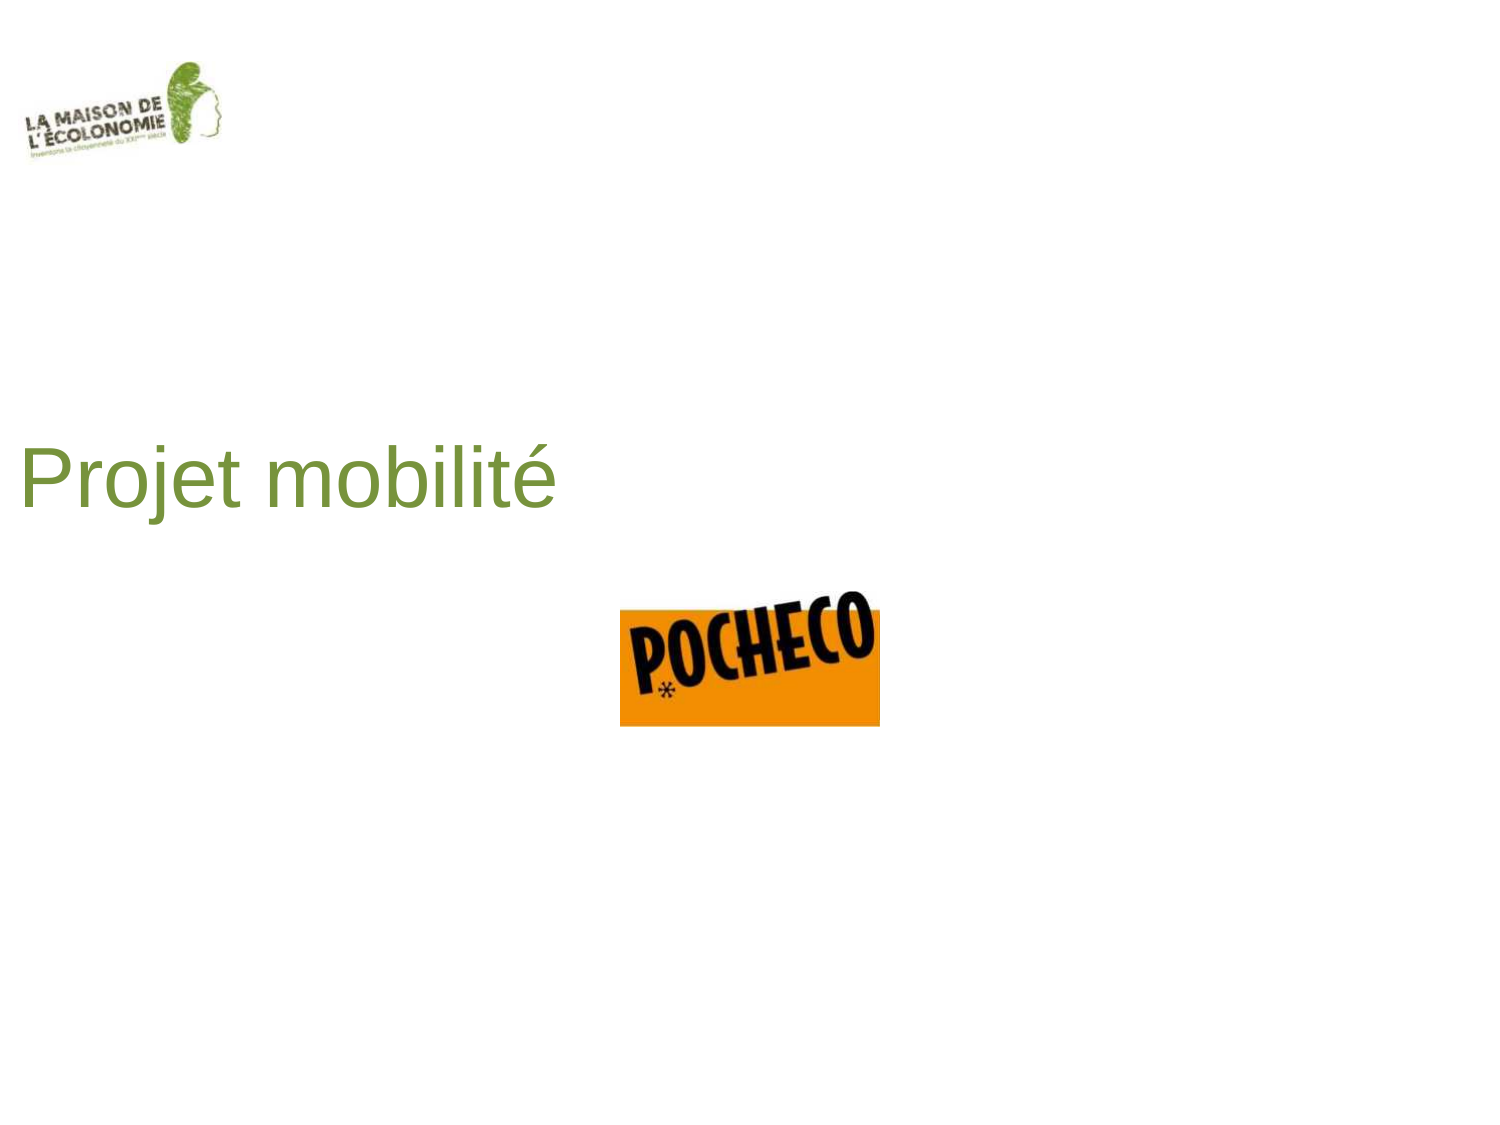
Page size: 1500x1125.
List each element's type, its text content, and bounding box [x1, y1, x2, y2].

text Projet mobilité [18, 431, 1025, 527]
picture [620, 591, 880, 727]
picture [18, 52, 223, 183]
